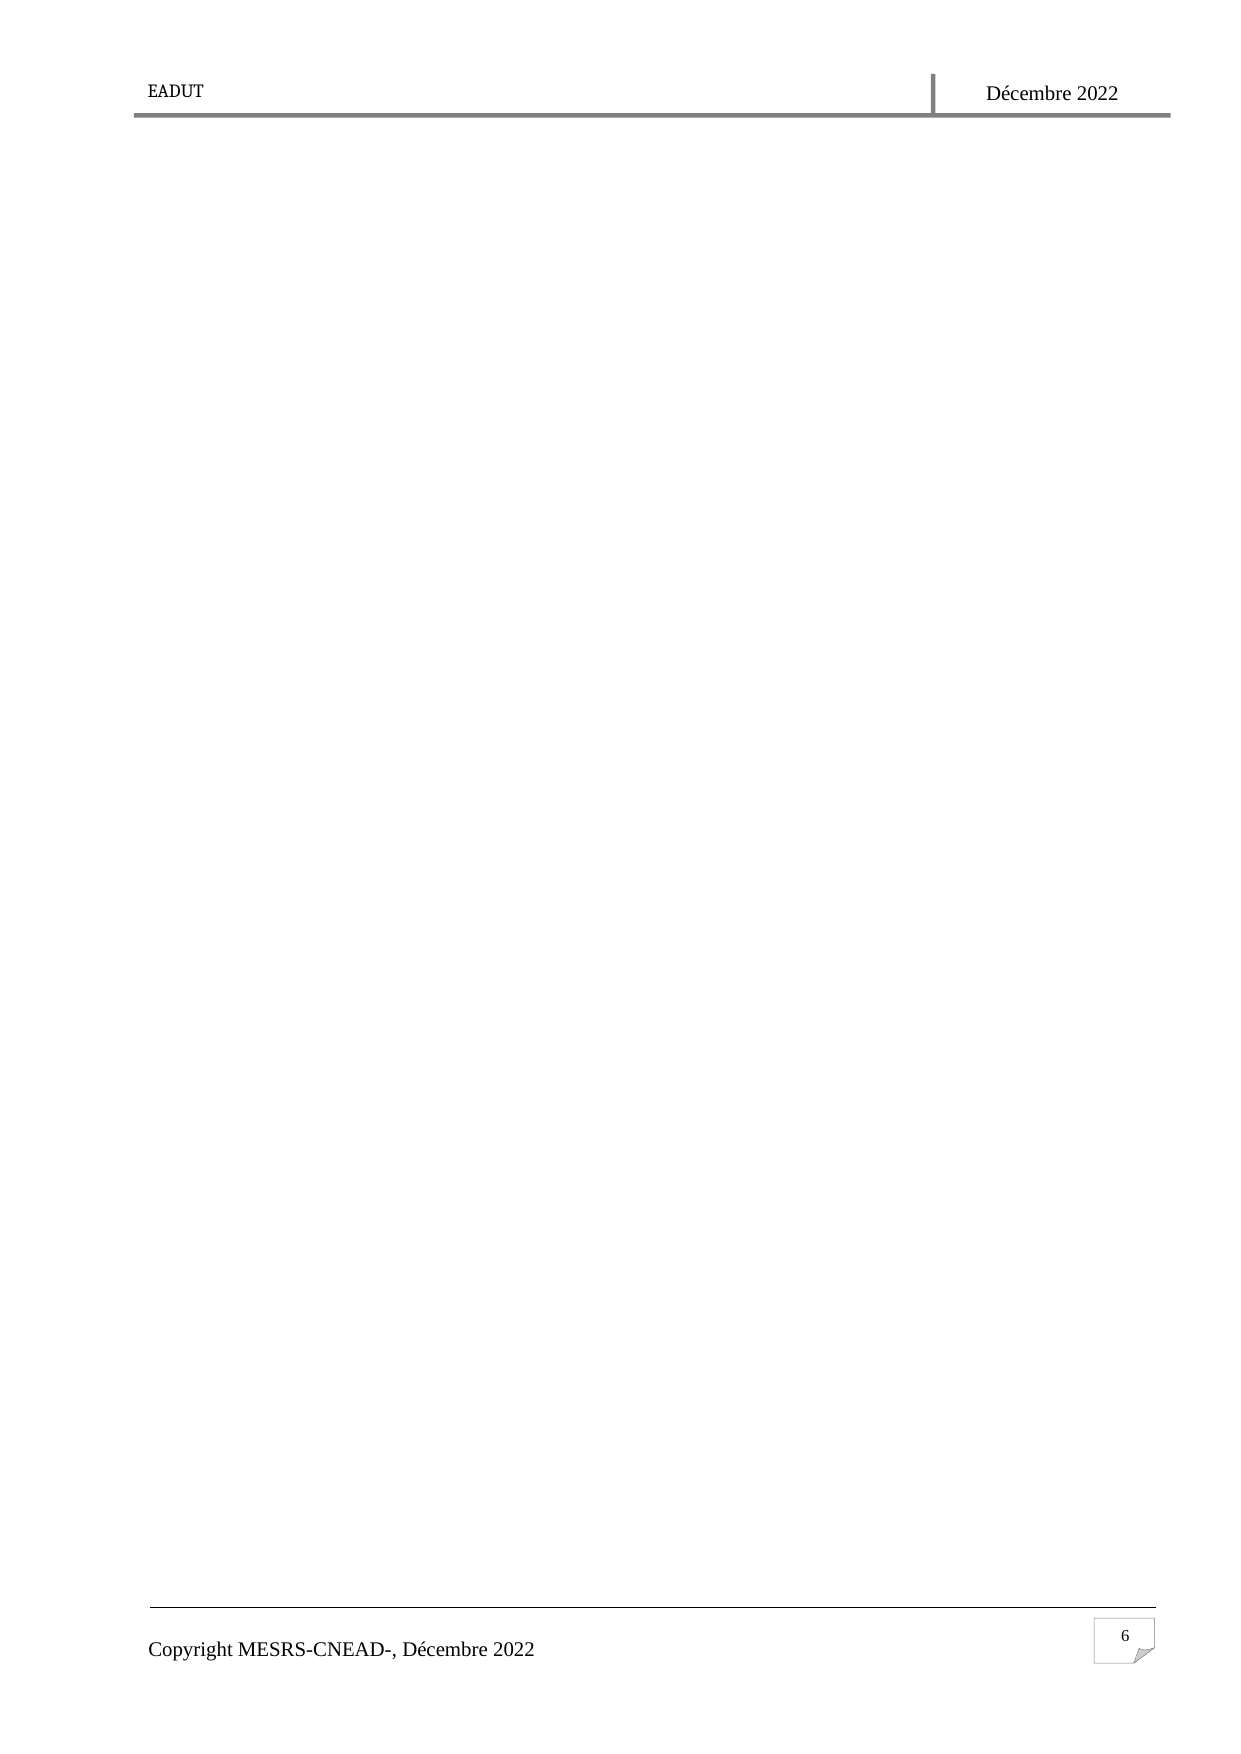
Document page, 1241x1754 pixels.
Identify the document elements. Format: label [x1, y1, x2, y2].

picture [1135, 1649, 1155, 1664]
picture [1133, 1647, 1138, 1661]
picture [1136, 1650, 1149, 1660]
